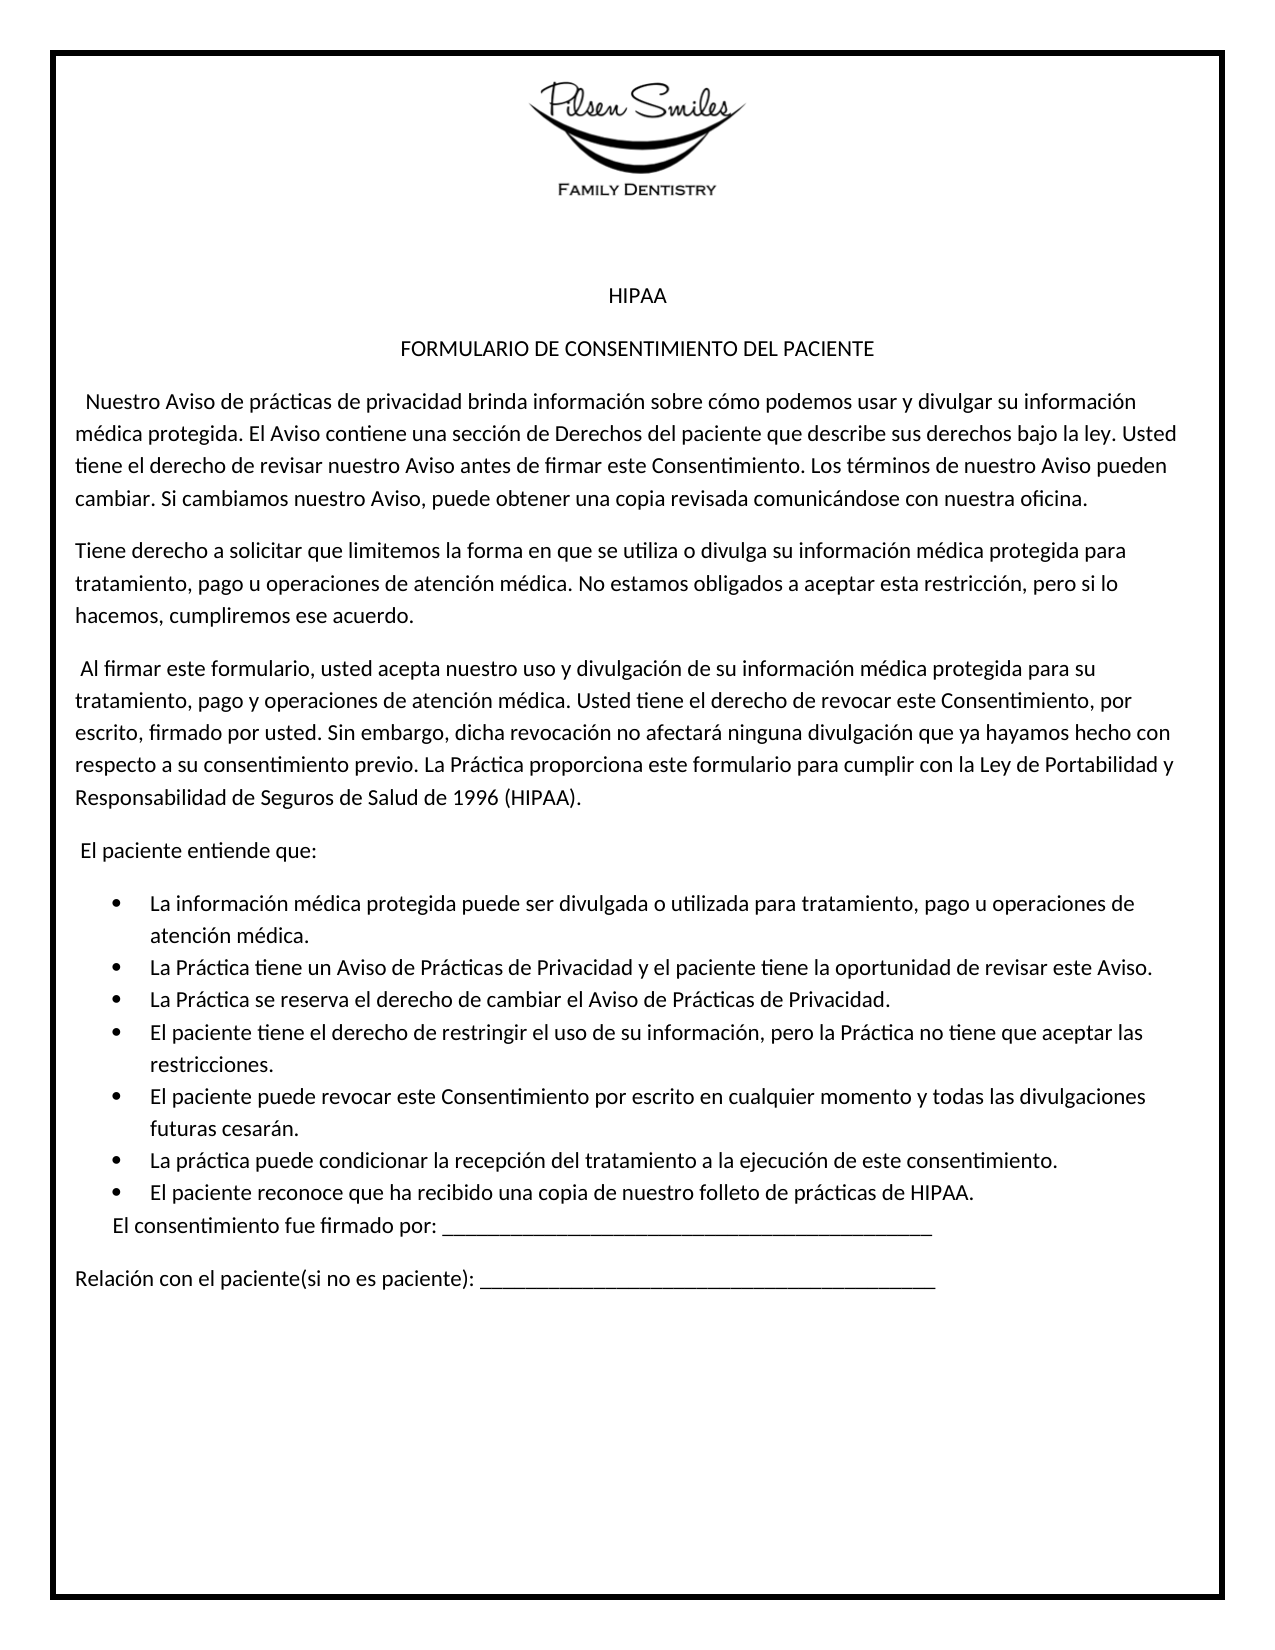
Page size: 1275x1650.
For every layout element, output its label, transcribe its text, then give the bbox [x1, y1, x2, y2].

list La Práctica tiene un Aviso de Prácticas de Privacidad y el paciente tiene la oportunidad de revisar este Aviso. [112, 953, 1200, 981]
list La Práctica se reserva el derecho de cambiar el Aviso de Prácticas de Privacidad. [112, 985, 1200, 1013]
text FORMULARIO DE CONSENTIMIENTO DEL PACIENTE [75, 334, 1200, 362]
picture [522, 75, 753, 203]
list La práctica puede condicionar la recepción del tratamiento a la ejecución de este consentimiento. [112, 1146, 1200, 1174]
text Nuestro Aviso de prácticas de privacidad brinda información sobre cómo podemos usar y divulgar su información médica protegida. El Aviso contiene una sección de Derechos del paciente que describe sus derechos bajo la ley. Usted tiene el derecho de revisar nuestro Aviso antes de firmar este Consentimiento. Los términos de nuestro Aviso pueden cambiar. Si cambiamos nuestro Aviso, puede obtener una copia revisada comunicándose con nuestra oficina. [75, 387, 1200, 512]
text El paciente entiende que: [75, 836, 1200, 864]
list El paciente tiene el derecho de restringir el uso de su información, pero la Práctica no tiene que aceptar las restricciones. [112, 1018, 1200, 1078]
text El consentimiento fue firmado por: ___________________________________________ [112, 1211, 1200, 1239]
text Tiene derecho a solicitar que limitemos la forma en que se utiliza o divulga su información médica protegida para tratamiento, pago u operaciones de atención médica. No estamos obligados a aceptar esta restricción, pero si lo hacemos, cumpliremos ese acuerdo. [75, 537, 1200, 629]
text Al firmar este formulario, usted acepta nuestro uso y divulgación de su información médica protegida para su tratamiento, pago y operaciones de atención médica. Usted tiene el derecho de revocar este Consentimiento, por escrito, firmado por usted. Sin embargo, dicha revocación no afectará ninguna divulgación que ya hayamos hecho con respecto a su consentimiento previo. La Práctica proporciona este formulario para cumplir con la Ley de Portabilidad y Responsabilidad de Seguros de Salud de 1996 (HIPAA). [75, 654, 1200, 811]
list El paciente reconoce que ha recibido una copia de nuestro folleto de prácticas de HIPAA. [112, 1178, 1200, 1207]
text HIPAA [75, 281, 1200, 309]
list El paciente puede revocar este Consentimiento por escrito en cualquier momento y todas las divulgaciones futuras cesarán. [112, 1082, 1200, 1142]
text Relación con el paciente(si no es paciente): ________________________________________ [75, 1264, 1200, 1292]
list La información médica protegida puede ser divulgada o utilizada para tratamiento, pago u operaciones de atención médica. [112, 889, 1200, 949]
